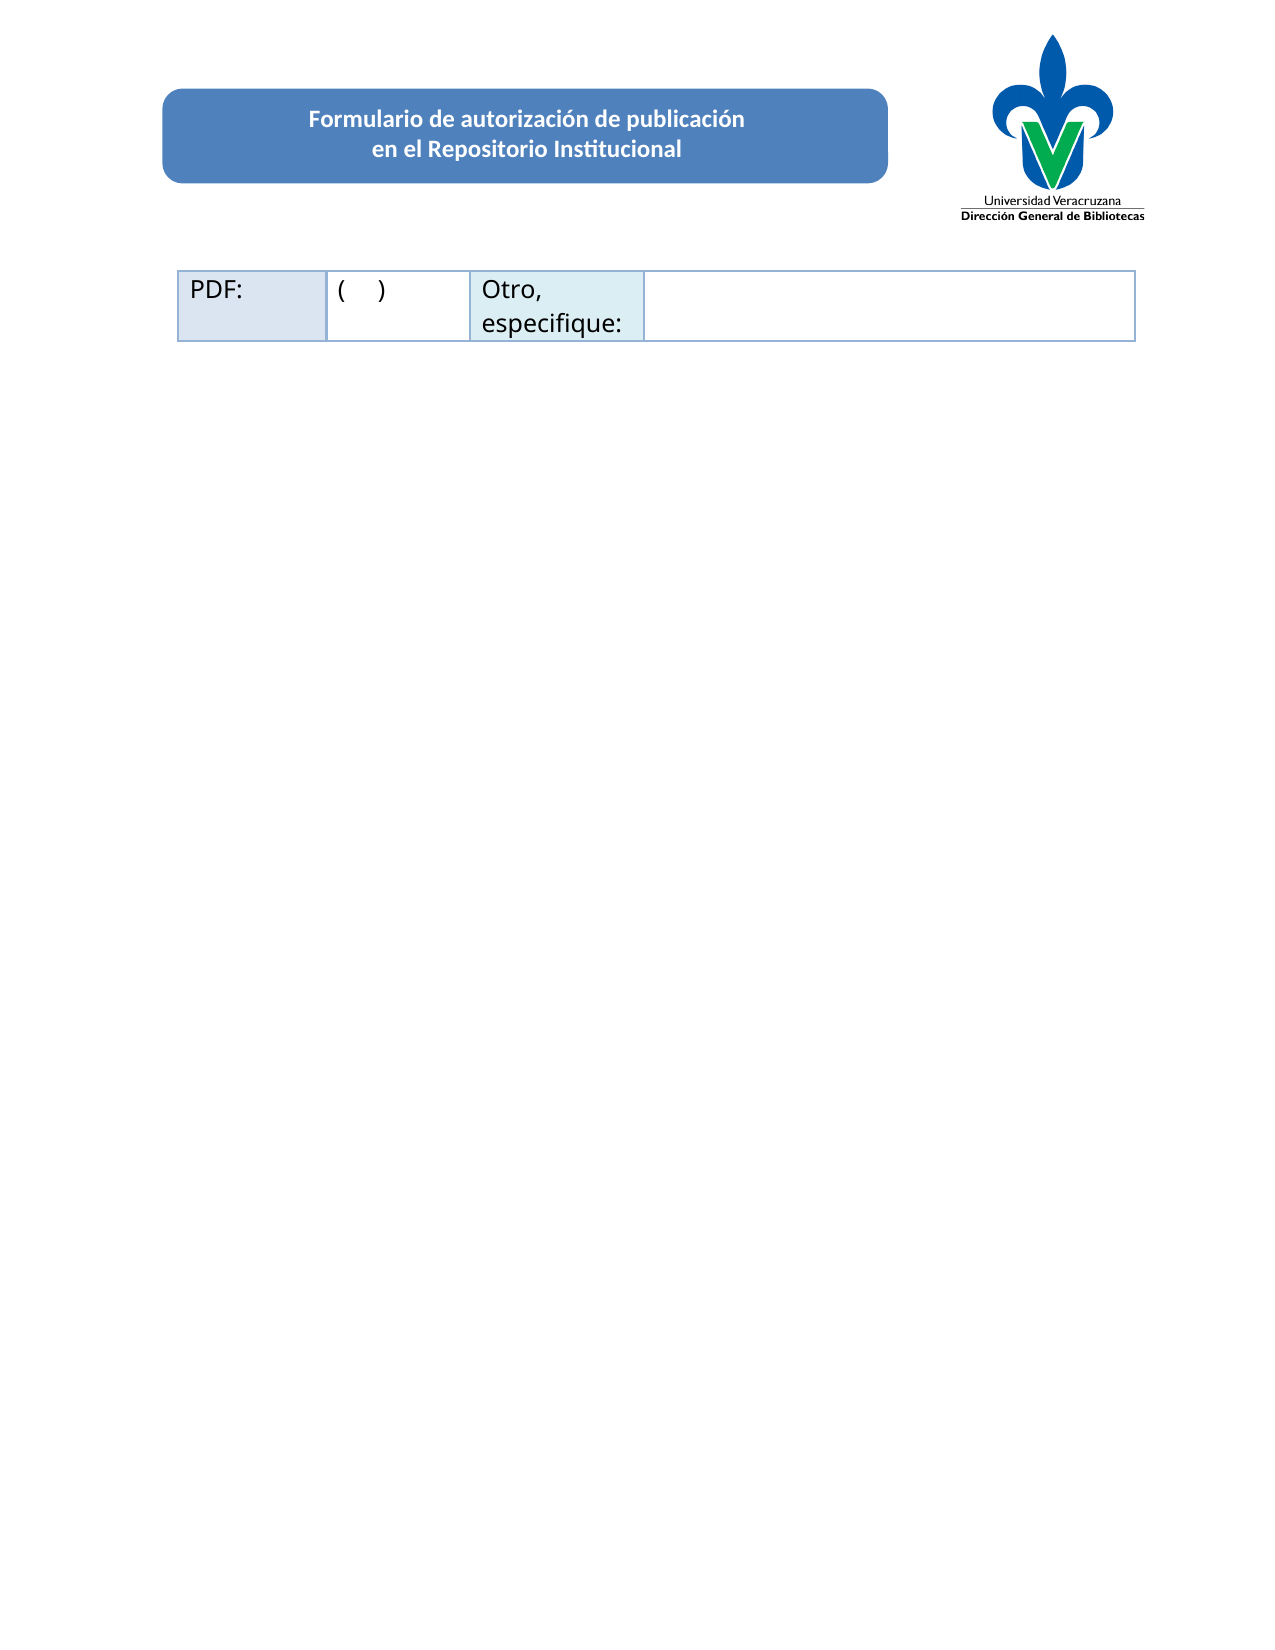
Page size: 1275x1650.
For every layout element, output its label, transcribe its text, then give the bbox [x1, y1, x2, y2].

table_header Otro, especifique: [471, 272, 643, 340]
table_header [645, 272, 1134, 340]
picture [950, 29, 1157, 236]
table_header PDF: [179, 272, 325, 340]
table_header ( ) [328, 272, 469, 340]
